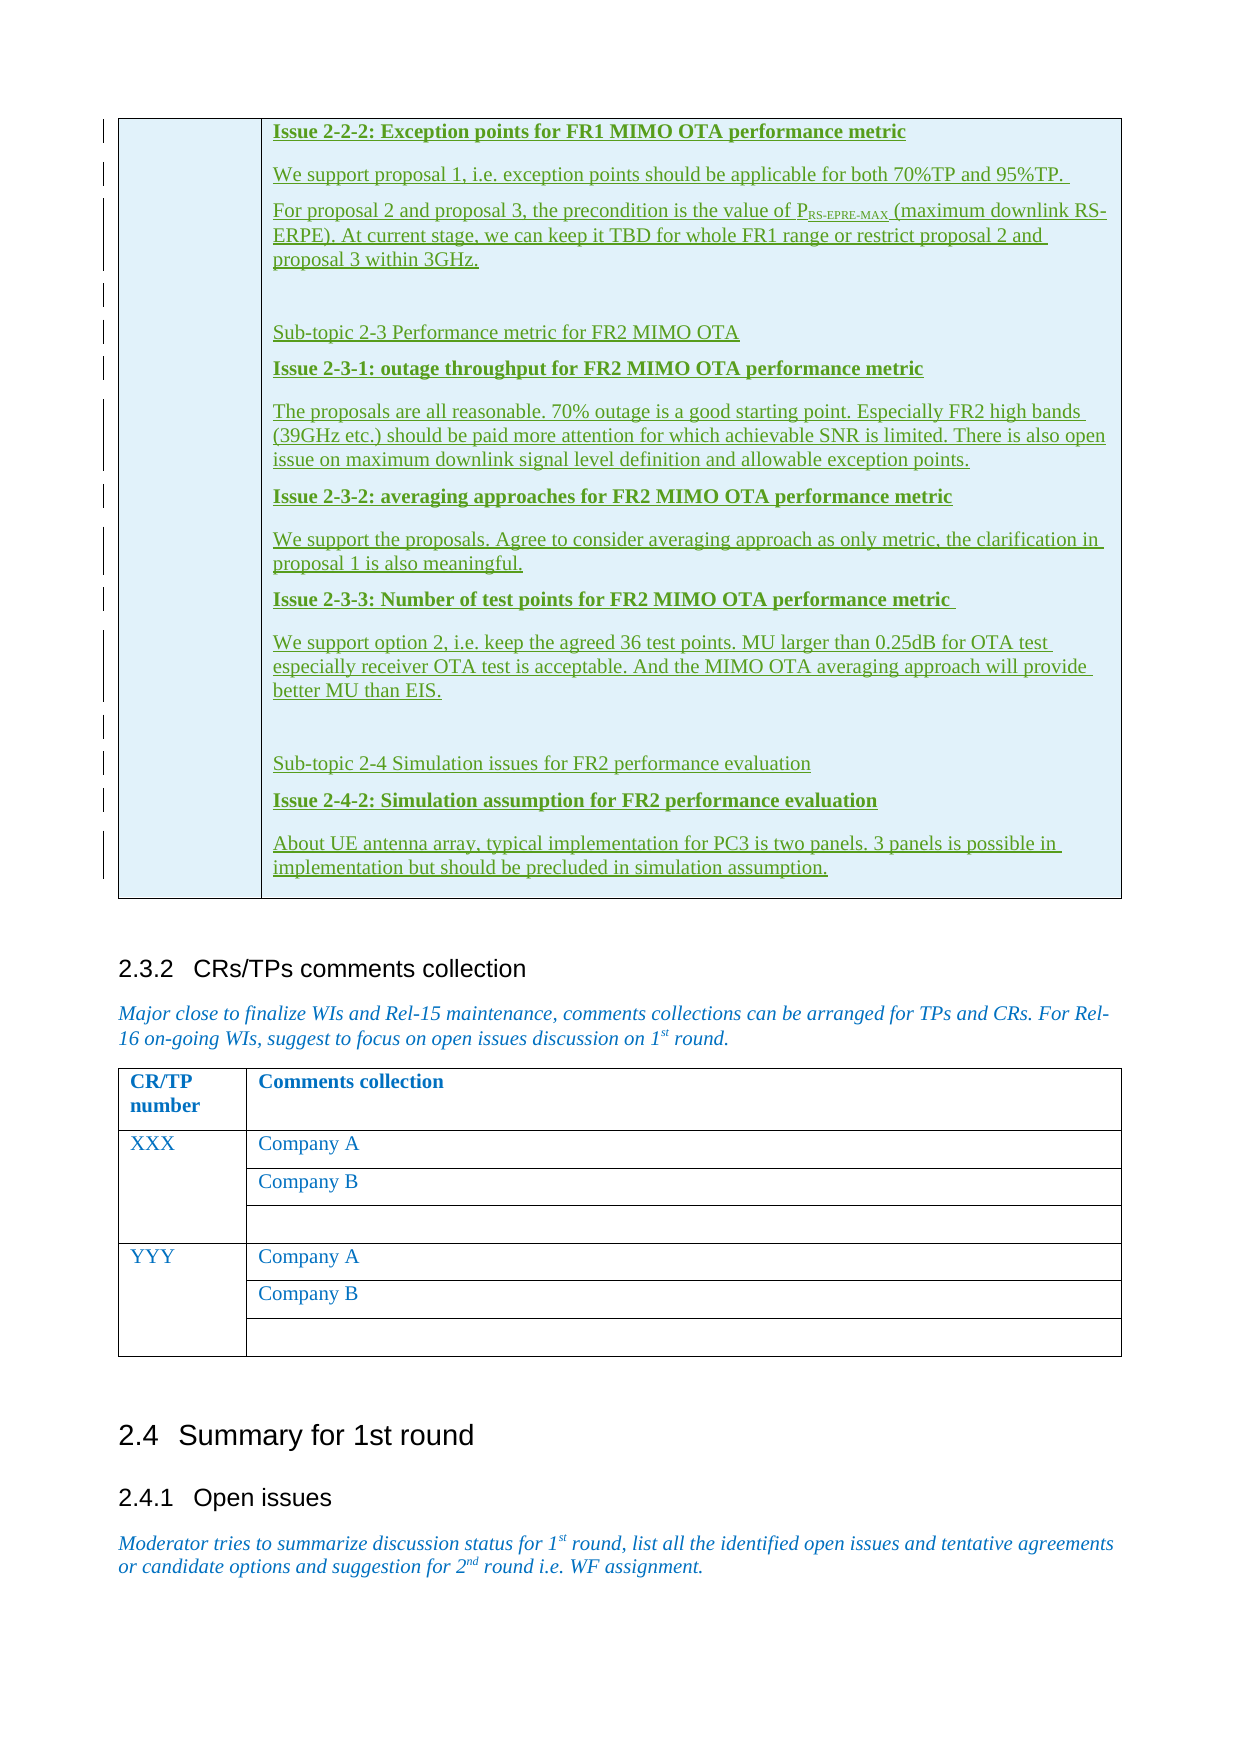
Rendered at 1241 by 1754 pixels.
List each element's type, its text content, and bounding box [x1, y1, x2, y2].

table_header Comments collection [247, 1069, 1121, 1130]
text Major close to finalize WIs and Rel-15 maintenance, comments collections can be arranged for TPs and CRs. For Rel-16 on-going WIs, suggest to focus on open issues discussion on 1st round. [118, 1001, 1122, 1049]
table_cell Company A [247, 1131, 1121, 1167]
table_cell [247, 1206, 1121, 1243]
table_header CR/TP number [119, 1069, 246, 1130]
table_cell YYY [119, 1244, 246, 1356]
subtitle CRs/TPs comments collection [118, 954, 1122, 983]
table_cell Company A [247, 1244, 1121, 1280]
text Moderator tries to summarize discussion status for 1st round, list all the identified open issues and tentative agreements or candidate options and suggestion for 2nd round i.e. WF assignment. [118, 1530, 1122, 1578]
table_cell XXX [119, 1131, 246, 1243]
subtitle Summary for 1st round [118, 1418, 1122, 1452]
table_cell [247, 1319, 1121, 1356]
table_cell Company B [247, 1281, 1121, 1318]
subtitle Open issues [118, 1483, 1122, 1512]
table_cell Company B [247, 1169, 1121, 1205]
